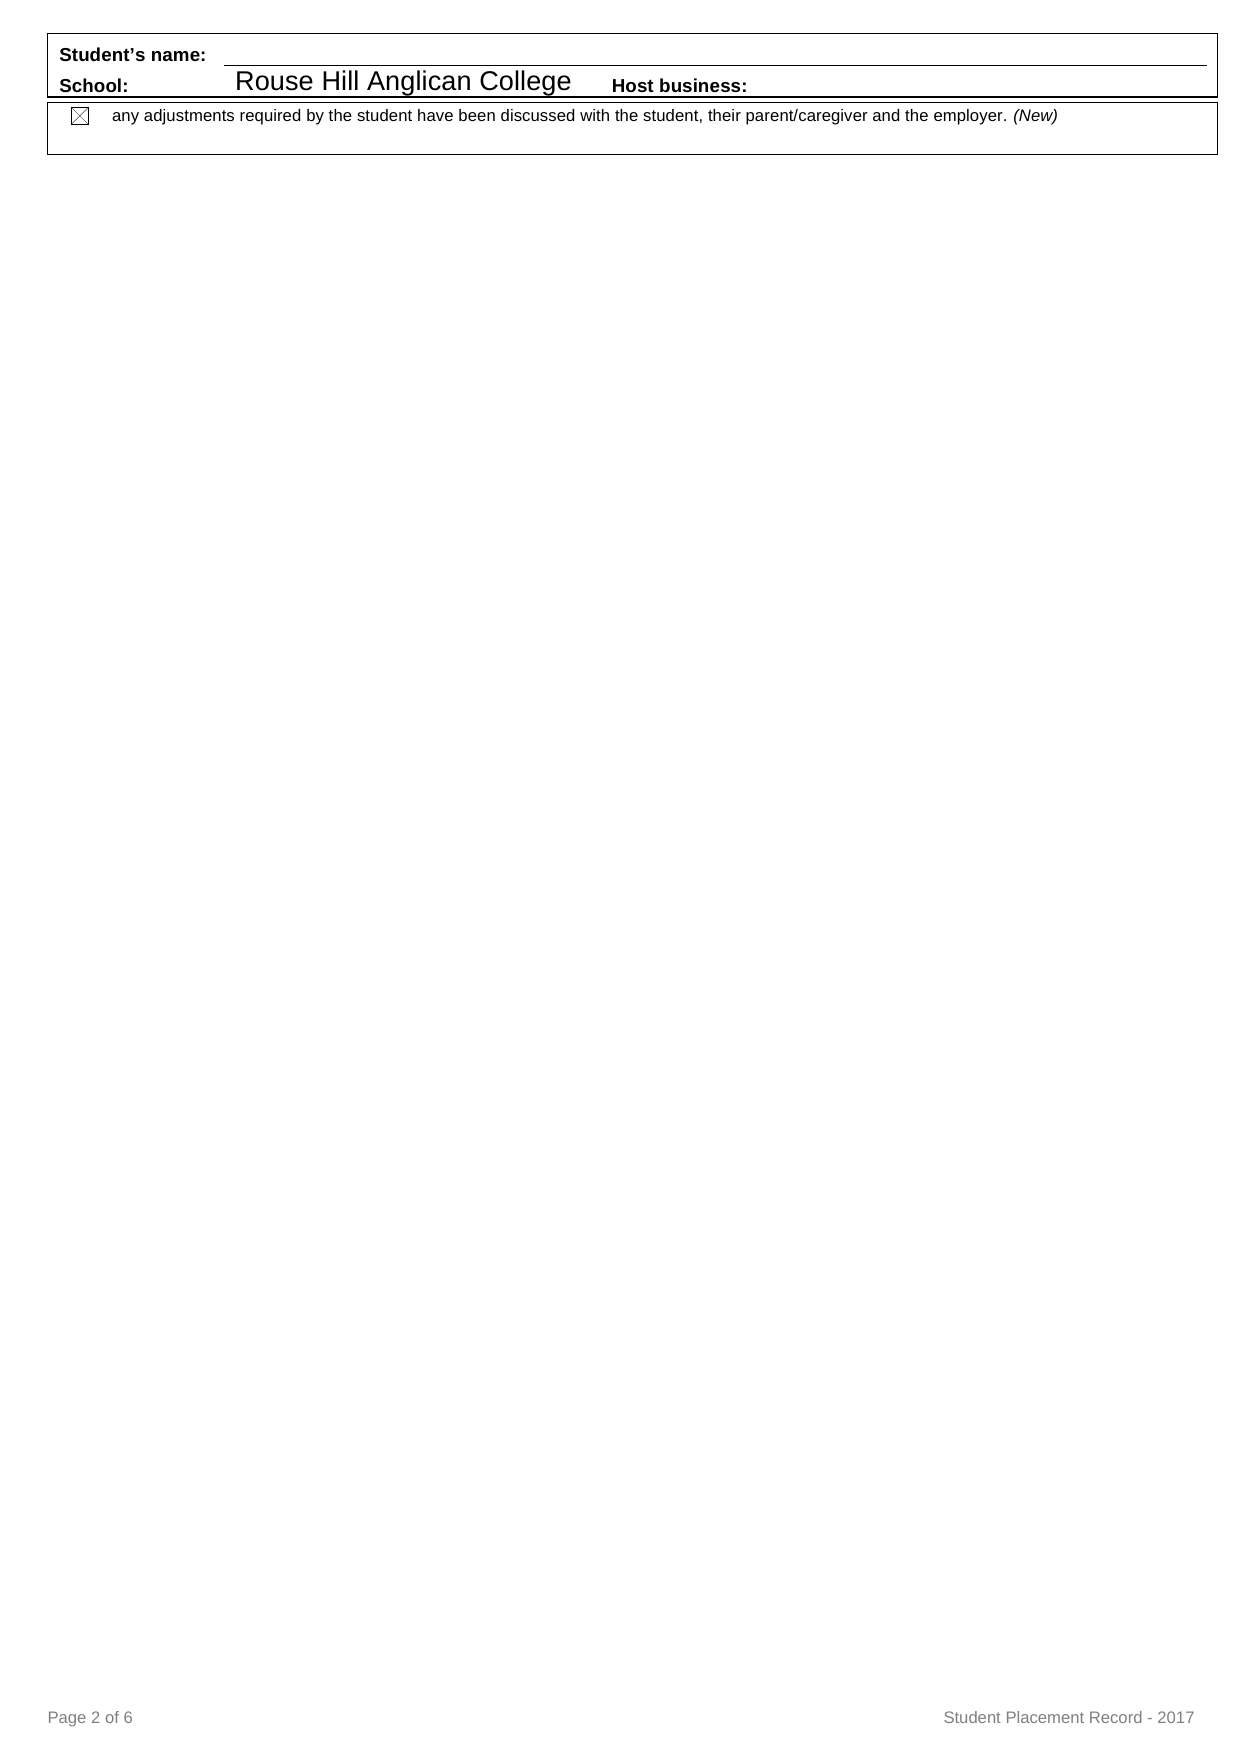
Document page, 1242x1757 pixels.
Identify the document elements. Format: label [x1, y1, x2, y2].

table_cell [48, 103, 1217, 154]
